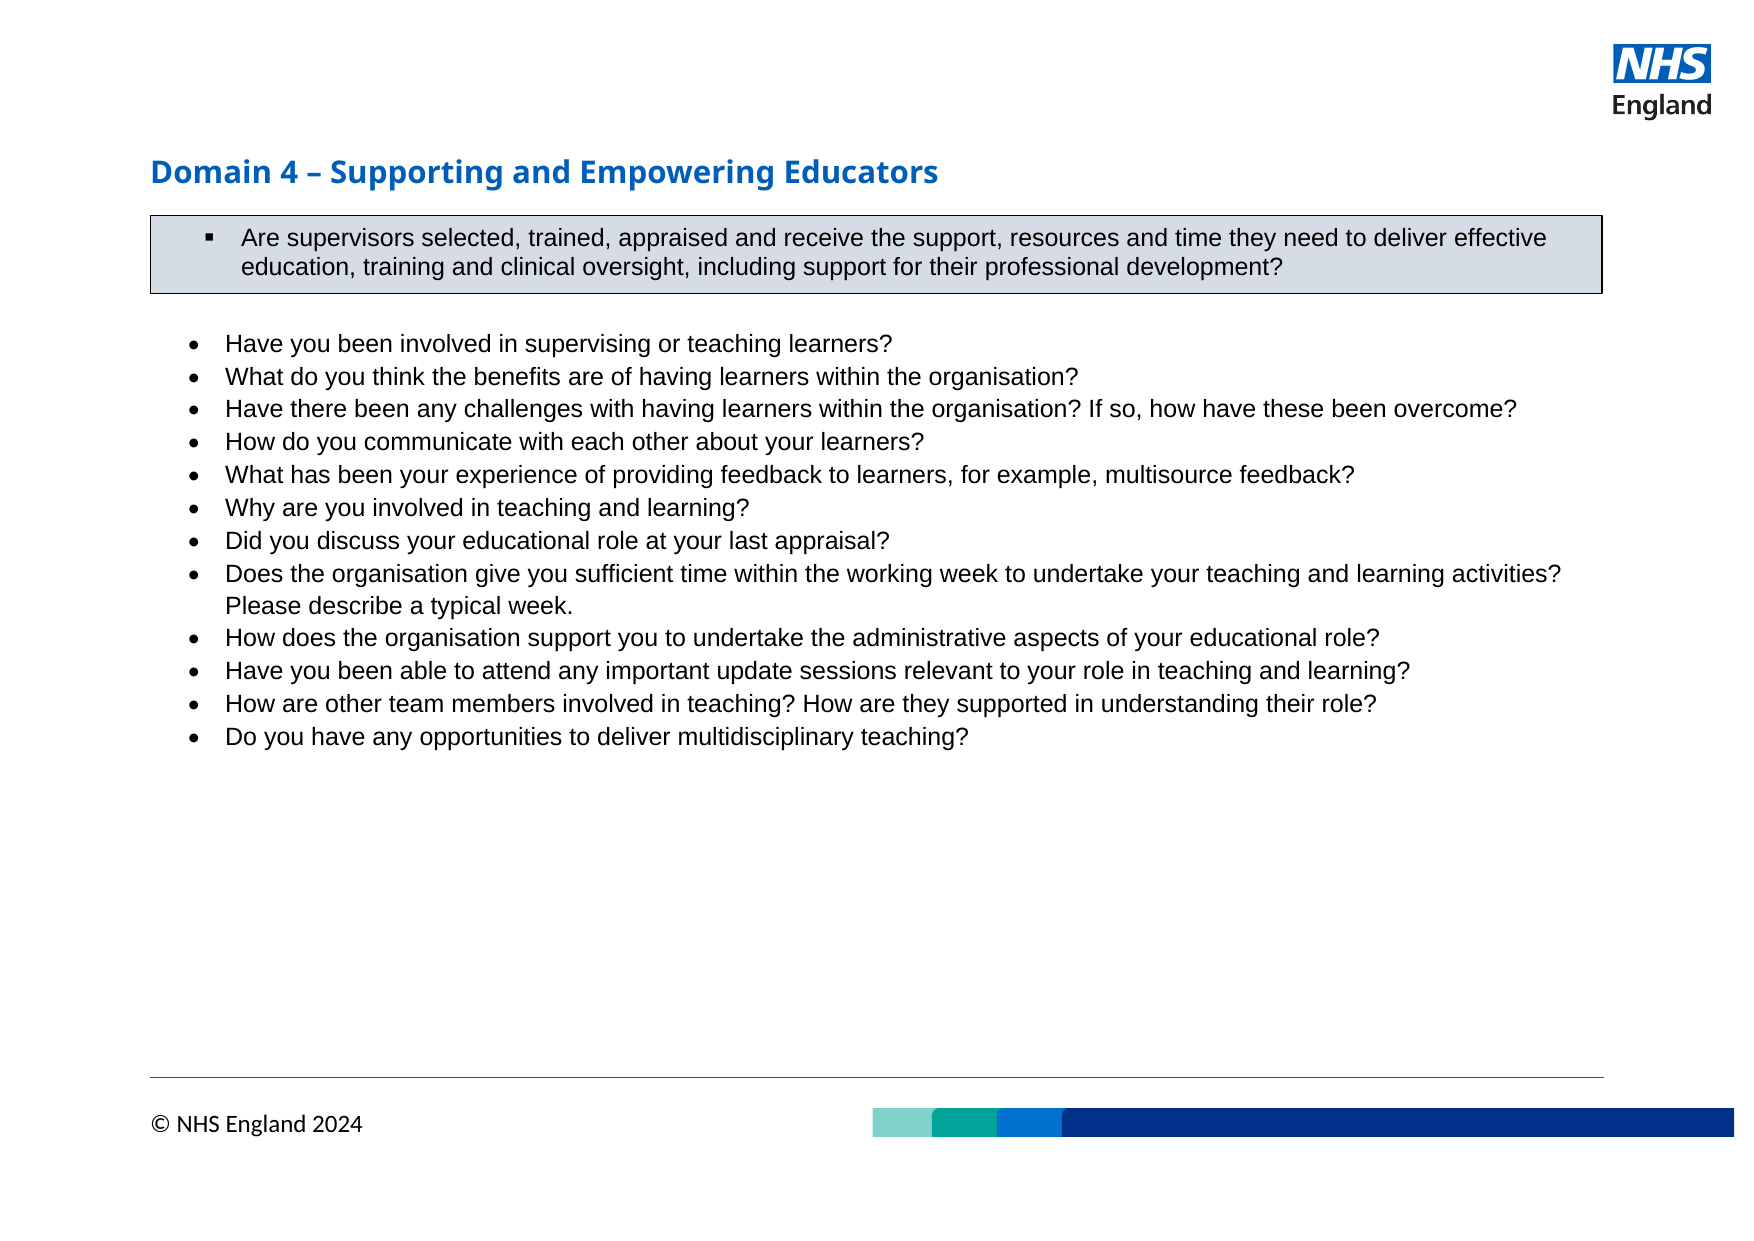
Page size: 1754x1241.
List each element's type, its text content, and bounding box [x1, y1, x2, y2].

list What has been your experience of providing feedback to learners, for example, multisource feedback? [187, 459, 1604, 490]
list What do you think the benefits are of having learners within the organisation? [187, 361, 1604, 391]
subtitle Domain 4 – Supporting and Empowering Educators [150, 150, 1604, 193]
list Why are you involved in teaching and learning? [187, 492, 1604, 523]
list Does the organisation give you sufficient time within the working week to undertake your teaching and learning activities? Please describe a typical week. [187, 558, 1604, 620]
list Do you have any opportunities to deliver multidisciplinary teaching? [187, 721, 1604, 751]
list Have there been any challenges with having learners within the organisation? If so, how have these been overcome? [187, 393, 1604, 424]
list Did you discuss your educational role at your last appraisal? [187, 525, 1604, 556]
list How does the organisation support you to undertake the administrative aspects of your educational role? [187, 622, 1604, 652]
picture [1604, 34, 1721, 126]
list How are other team members involved in teaching? How are they supported in understanding their role? [187, 688, 1604, 718]
list Have you been able to attend any important update sessions relevant to your role in teaching and learning? [187, 655, 1604, 685]
list How do you communicate with each other about your learners? [187, 426, 1604, 457]
list Have you been involved in supervising or teaching learners? [187, 328, 1604, 358]
